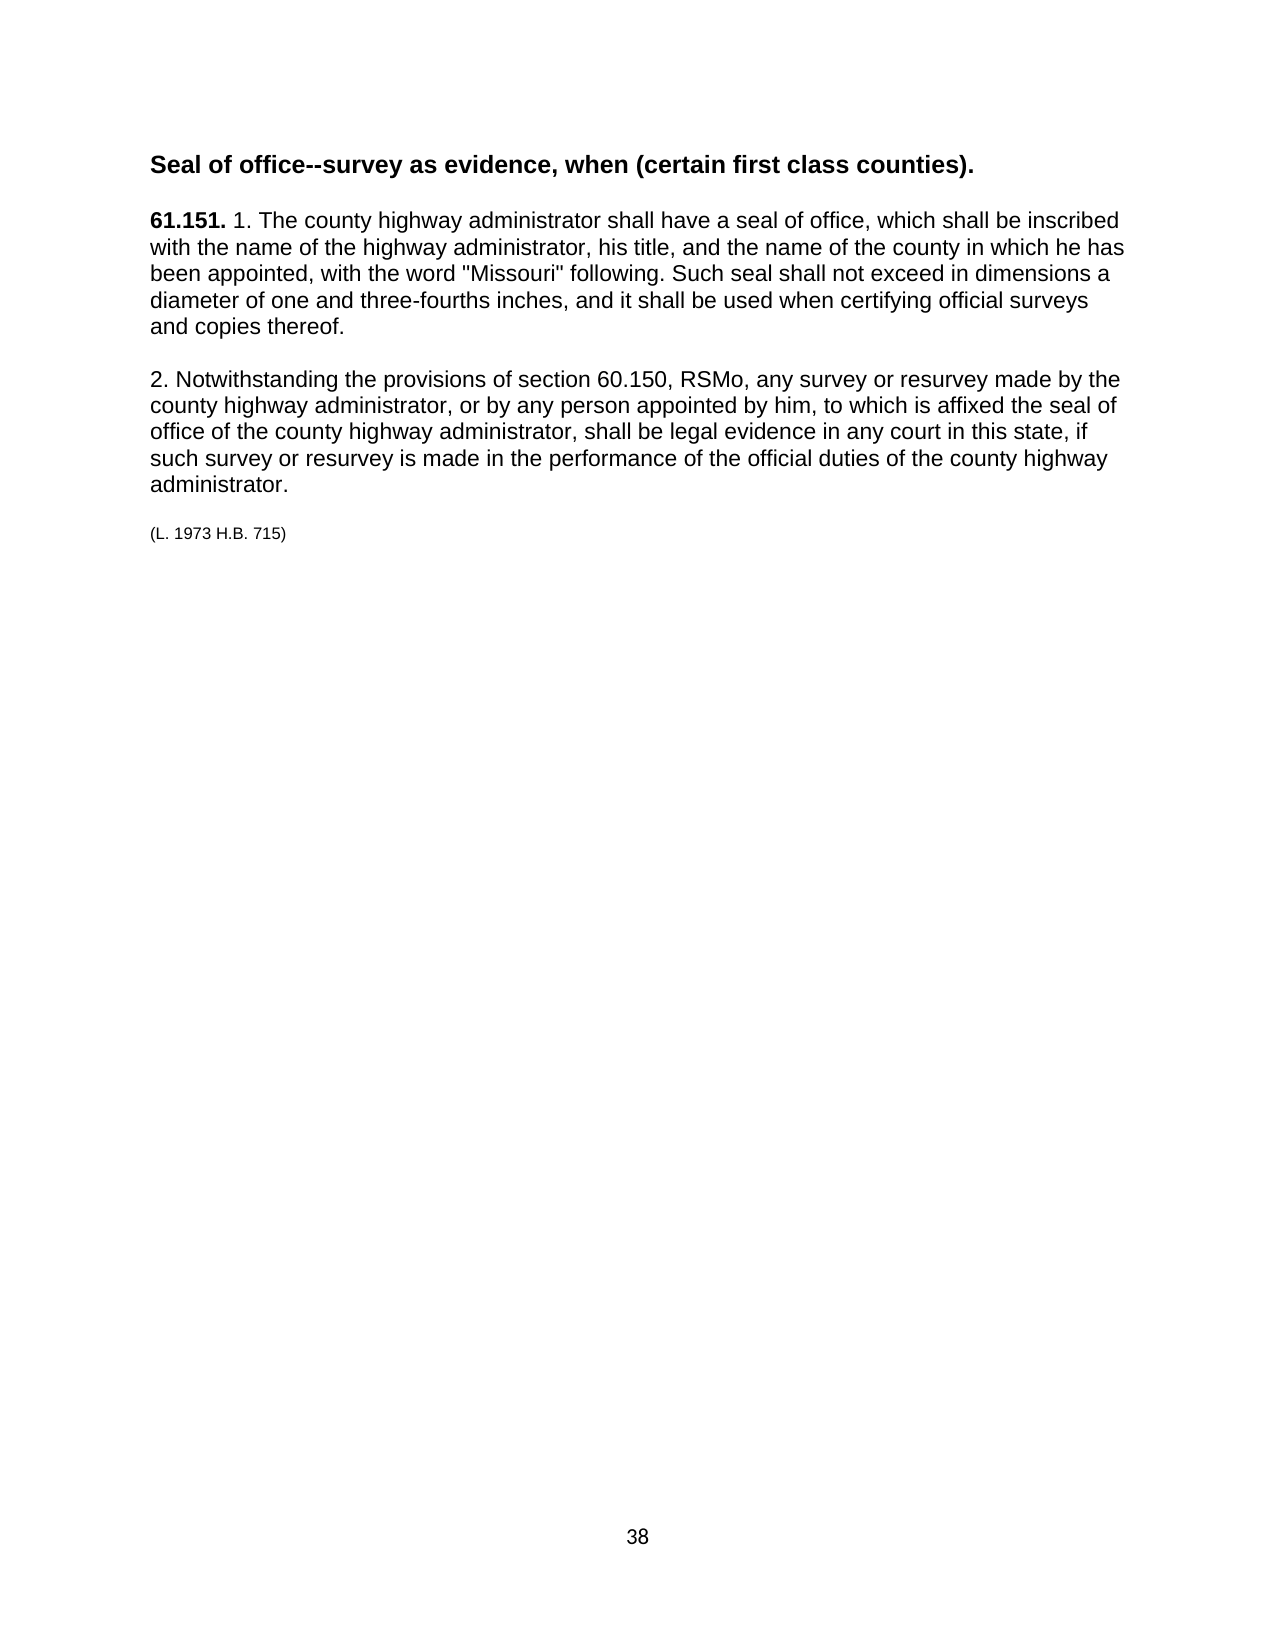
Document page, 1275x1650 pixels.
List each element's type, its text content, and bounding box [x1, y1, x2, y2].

text (L. 1973 H.B. 715) [150, 524, 1125, 543]
text 61.151. 1. The county highway administrator shall have a seal of office, which shall be inscribed with the name of the highway administrator, his title, and the name of the county in which he has been appointed, with the word "Missouri" following. Such seal shall not exceed in dimensions a diameter of one and three-fourths inches, and it shall be used when certifying official surveys and copies thereof. [150, 207, 1125, 339]
text 2. Notwithstanding the provisions of section 60.150, RSMo, any survey or resurvey made by the county highway administrator, or by any person appointed by him, to which is affixed the seal of office of the county highway administrator, shall be legal evidence in any court in this state, if such survey or resurvey is made in the performance of the official duties of the county highway administrator. [150, 366, 1125, 497]
text Seal of office--survey as evidence, when (certain first class counties). [150, 150, 1125, 179]
